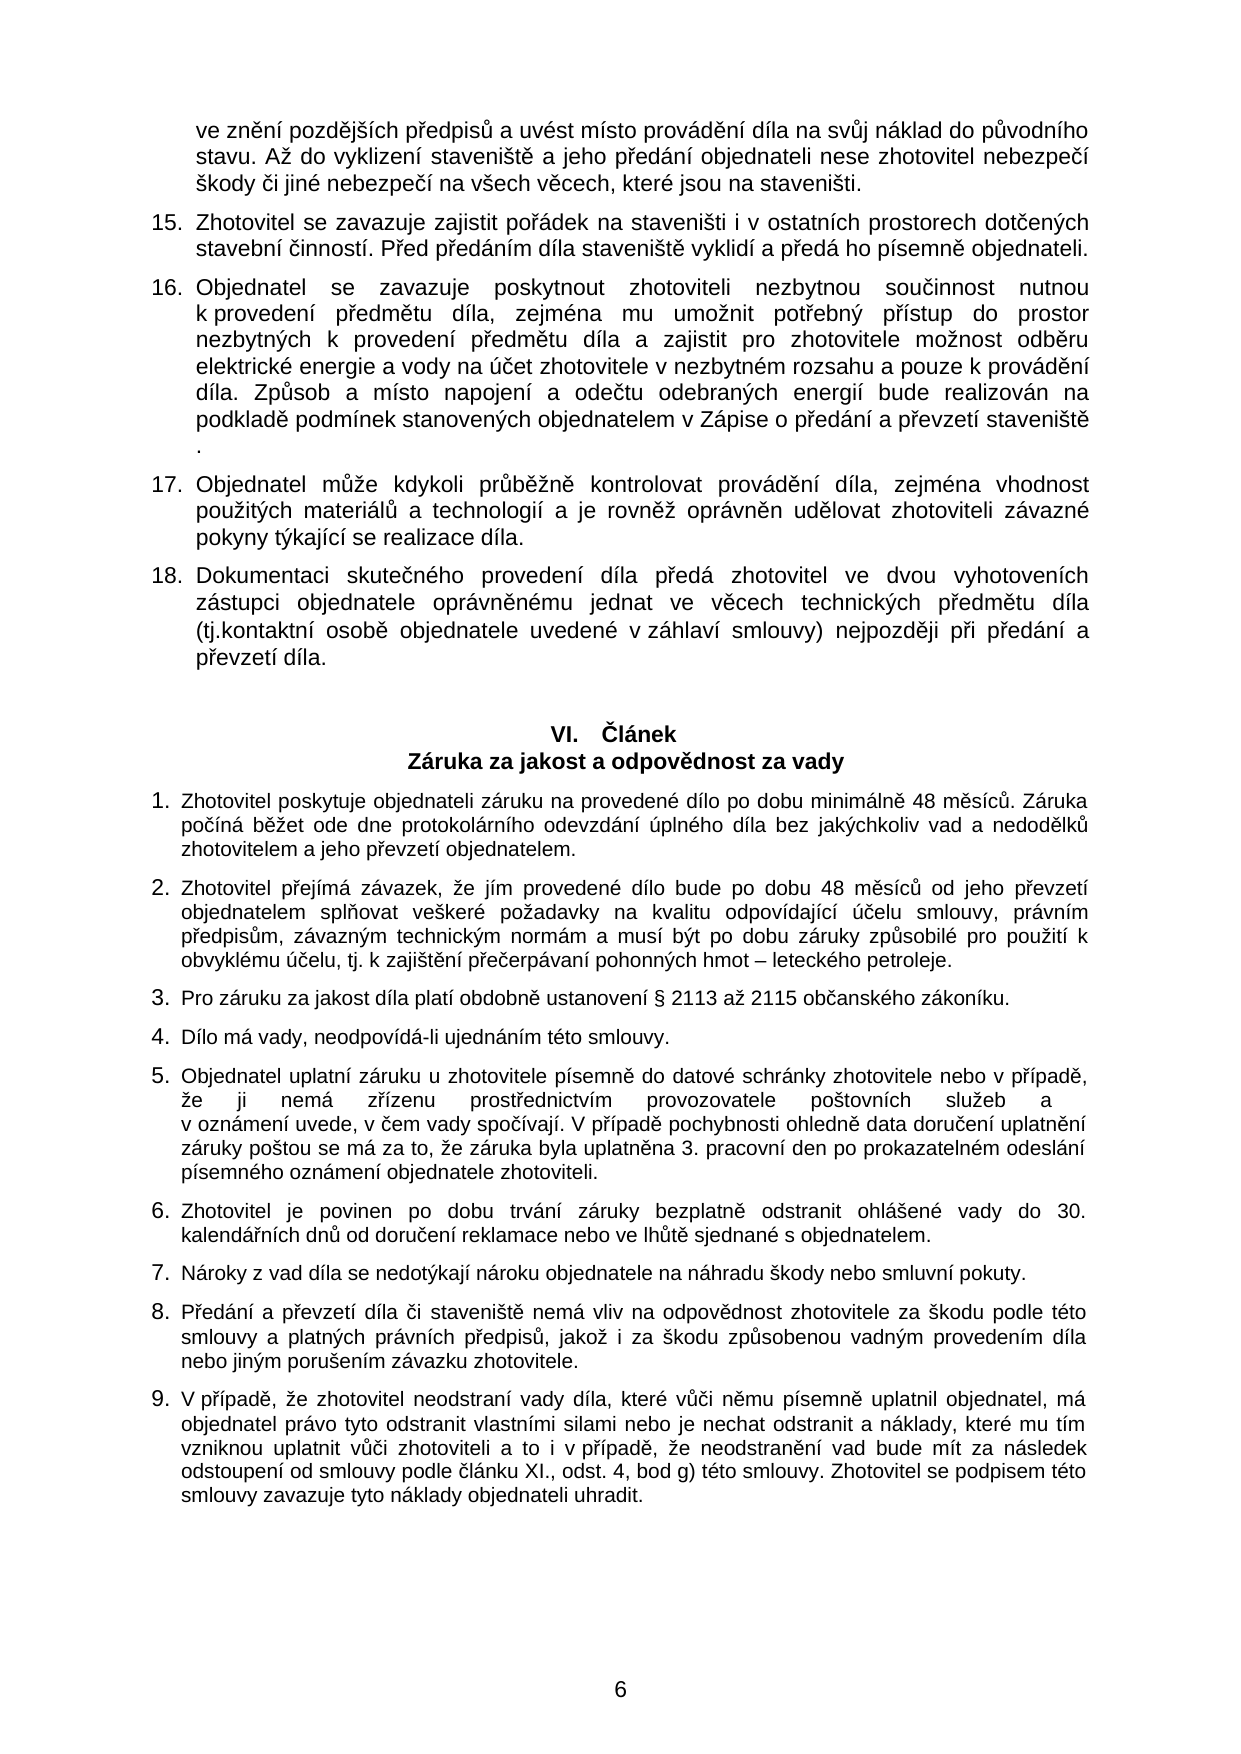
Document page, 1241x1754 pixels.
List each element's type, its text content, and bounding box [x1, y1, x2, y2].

list V případě, že zhotovitel neodstraní vady díla, které vůči němu písemně uplatnil objednatel, má objednatel právo tyto odstranit vlastními silami nebo je nechat odstranit a náklady, které mu tím vzniknou uplatnit vůči zhotoviteli a to i v případě, že neodstranění vad bude mít za následek odstoupení od smlouvy podle článku XI., odst. 4, bod g) této smlouvy. Zhotovitel se podpisem této smlouvy zavazuje tyto náklady objednateli uhradit. [151, 1385, 1087, 1507]
list Pro záruku za jakost díla platí obdobně ustanovení § 2113 až 2115 občanského zákoníku. [151, 984, 1089, 1011]
list Zhotovitel se zavazuje zajistit pořádek na staveništi i v ostatních prostorech dotčených stavební činností. Před předáním díla staveniště vyklidí a předá ho písemně objednateli. [151, 208, 1089, 261]
list Zhotovitel přejímá závazek, že jím provedené dílo bude po dobu 48 měsíců od jeho převzetí objednatelem splňovat veškeré požadavky na kvalitu odpovídající účelu smlouvy, právním předpisům, závazným technickým normám a musí být po dobu záruky způsobilé pro použití k obvyklému účelu, tj. k zajištění přečerpávaní pohonných hmot – leteckého petroleje. [151, 873, 1089, 972]
list Dokumentaci skutečného provedení díla předá zhotovitel ve dvou vyhotoveních zástupci objednatele oprávněnému jednat ve věcech technických předmětu díla (tj.kontaktní osobě objednatele uvedené v záhlaví smlouvy) nejpozději při předání a převzetí díla. [151, 562, 1089, 670]
list Nároky z vad díla se nedotýkají nároku objednatele na náhradu škody nebo smluvní pokuty. [151, 1259, 1087, 1286]
list Objednatel se zavazuje poskytnout zhotoviteli nezbytnou součinnost nutnou k provedení předmětu díla, zejména mu umožnit potřebný přístup do prostor nezbytných k provedení předmětu díla a zajistit pro zhotovitele možnost odběru elektrické energie a vody na účet zhotovitele v nezbytném rozsahu a pouze k provádění díla. Způsob a místo napojení a odečtu odebraných energií bude realizován na podkladě podmínek stanovených objednatelem v Zápise o předání a převzetí staveniště . [151, 274, 1089, 458]
list Objednatel uplatní záruku u zhotovitele písemně do datové schránky zhotovitele nebo v případě, že ji nemá zřízenu prostřednictvím provozovatele poštovních služeb a v oznámení uvede, v čem vady spočívají. V případě pochybnosti ohledně data doručení uplatnění záruky poštou se má za to, že záruka byla uplatněna 3. pracovní den po prokazatelném odeslání písemného oznámení objednatele zhotoviteli. [151, 1062, 1087, 1184]
list Dílo má vady, neodpovídá-li ujednáním této smlouvy. [151, 1023, 1087, 1049]
list Zhotovitel poskytuje objednateli záruku na provedené dílo po dobu minimálně 48 měsíců. Záruka počíná běžet ode dne protokolárního odevzdání úplného díla bez jakýchkoliv vad a nedodělků zhotovitelem a jeho převzetí objednatelem. [151, 787, 1089, 861]
list Zhotovitel je povinen po dobu trvání záruky bezplatně odstranit ohlášené vady do 30. kalendářních dnů od doručení reklamace nebo ve lhůtě sjednané s objednatelem. [151, 1197, 1087, 1247]
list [151, 117, 1089, 196]
list Předání a převzetí díla či staveniště nemá vliv na odpovědnost zhotovitele za škodu podle této smlouvy a platných právních předpisů, jakož i za škodu způsobenou vadným provedením díla nebo jiným porušením závazku zhotovitele. [151, 1298, 1087, 1372]
list Objednatel může kdykoli průběžně kontrolovat provádění díla, zejména vhodnost použitých materiálů a technologií a je rovněž oprávněn udělovat zhotoviteli závazné pokyny týkající se realizace díla. [151, 471, 1089, 550]
subtitle Článek [151, 721, 1089, 748]
text Záruka za jakost a odpovědnost za vady [407, 748, 1089, 774]
